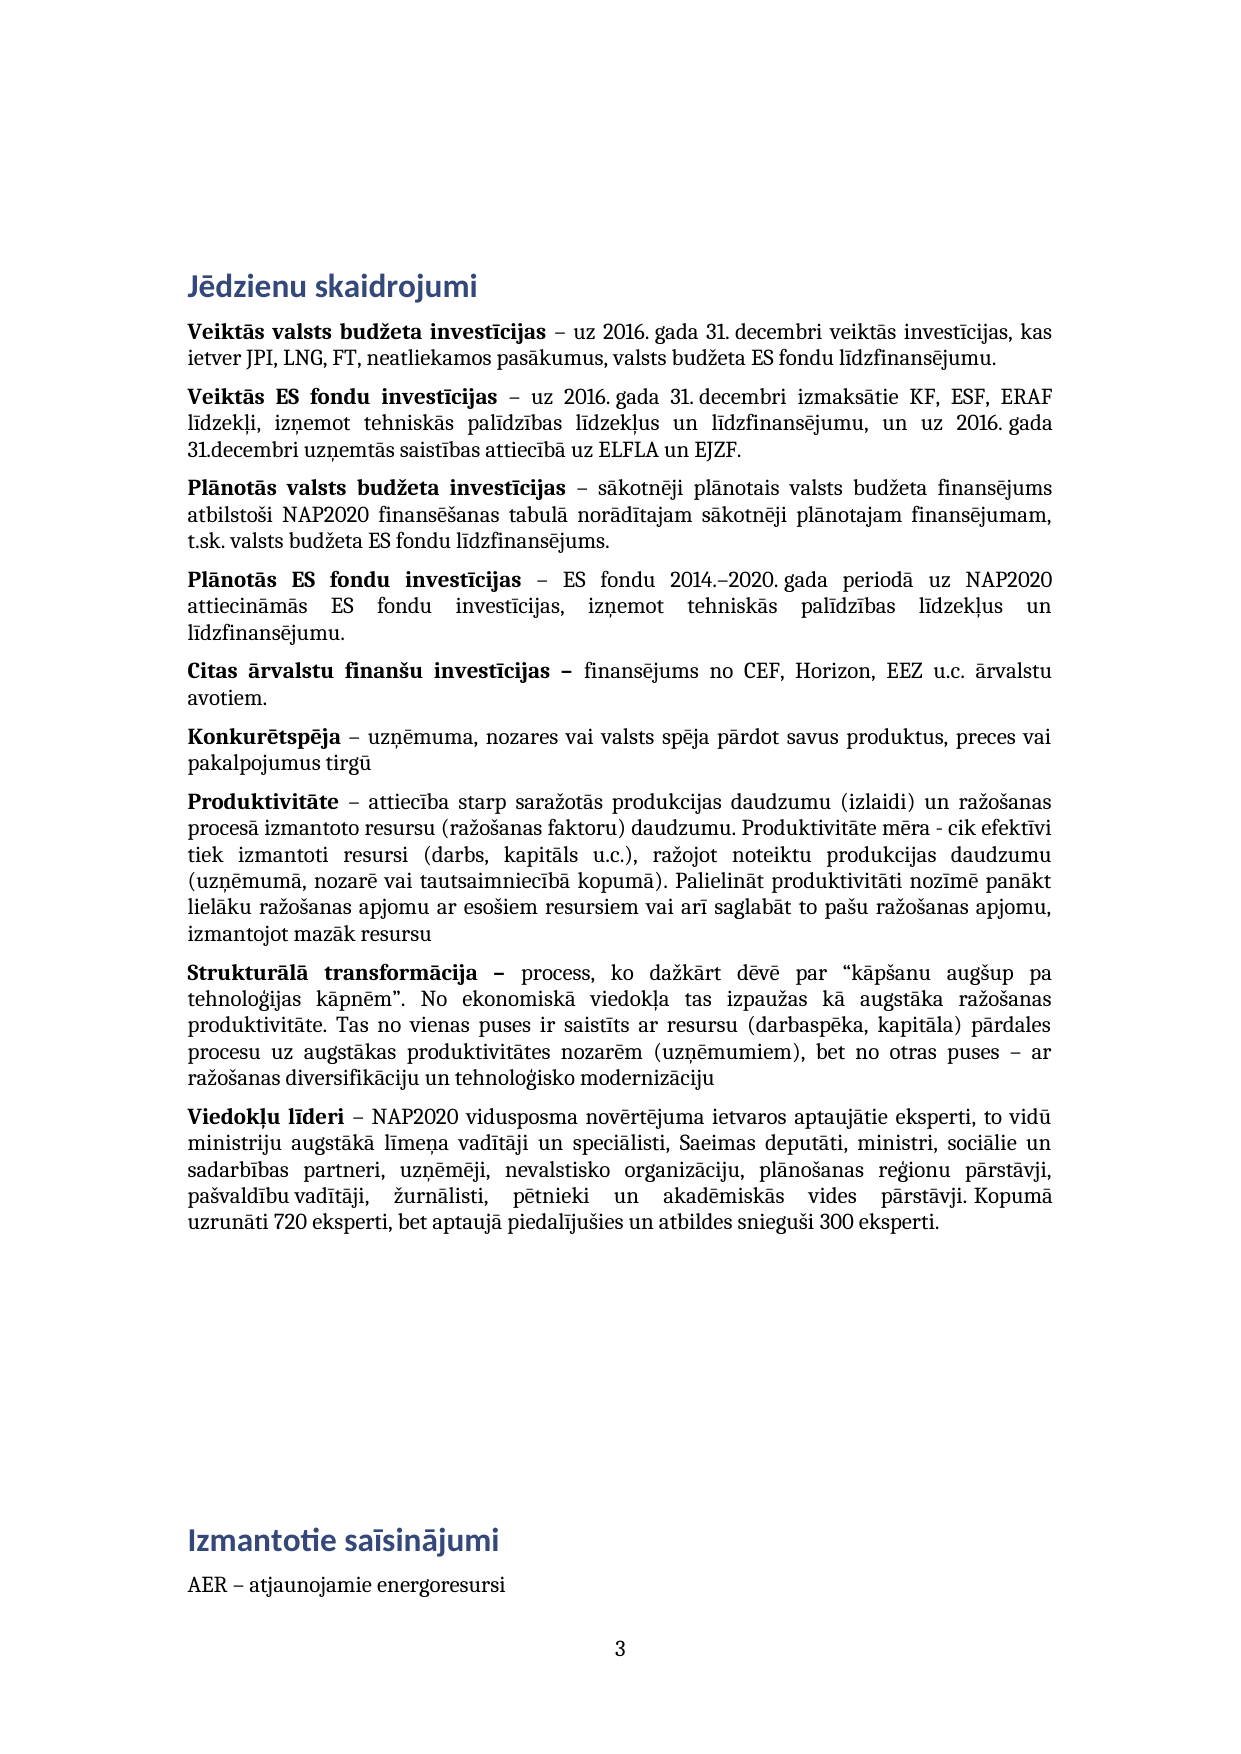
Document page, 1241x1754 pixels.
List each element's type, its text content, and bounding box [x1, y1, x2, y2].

text Strukturālā transformācija – process, ko dažkārt dēvē par “kāpšanu augšup pa tehnoloģijas kāpnēm”. No ekonomiskā viedokļa tas izpaužas kā augstāka ražošanas produktivitāte. Tas no vienas puses ir saistīts ar resursu (darbaspēka, kapitāla) pārdales procesu uz augstākas produktivitātes nozarēm (uzņēmumiem), bet no otras puses – ar ražošanas diversifikāciju un tehnoloģisko modernizāciju [187, 959, 1053, 1091]
text Citas ārvalstu finanšu investīcijas – finansējums no CEF, Horizon, EEZ u.c. ārvalstu avotiem. [187, 658, 1053, 711]
text AER – atjaunojamie energoresursi [187, 1572, 1053, 1598]
text Plānotās valsts budžeta investīcijas – sākotnēji plānotais valsts budžeta finansējums atbilstoši NAP2020 finansēšanas tabulā norādītajam sākotnēji plānotajam finansējumam, t.sk. valsts budžeta ES fondu līdzfinansējums. [187, 475, 1053, 554]
text Veiktās valsts budžeta investīcijas – uz 2016. gada 31. decembri veiktās investīcijas, kas ietver JPI, LNG, FT, neatliekamos pasākumus, valsts budžeta ES fondu līdzfinansējumu. [187, 318, 1053, 371]
subtitle Izmantotie saīsinājumi [187, 1518, 1053, 1559]
subtitle Jēdzienu skaidrojumi [187, 265, 1053, 306]
text Veiktās ES fondu investīcijas – uz 2016. gada 31. decembri izmaksātie KF, ESF, ERAF līdzekļi, izņemot tehniskās palīdzības līdzekļus un līdzfinansējumu, un uz 2016. gada 31.decembri uzņemtās saistības attiecībā uz ELFLA un EJZF. [187, 384, 1053, 463]
text Konkurētspēja – uzņēmuma, nozares vai valsts spēja pārdot savus produktus, preces vai pakalpojumus tirgū [187, 723, 1053, 776]
text Produktivitāte – attiecība starp saražotās produkcijas daudzumu (izlaidi) un ražošanas procesā izmantoto resursu (ražošanas faktoru) daudzumu. Produktivitāte mēra - cik efektīvi tiek izmantoti resursi (darbs, kapitāls u.c.), ražojot noteiktu produkcijas daudzumu (uzņēmumā, nozarē vai tautsaimniecībā kopumā). Palielināt produktivitāti nozīmē panākt lielāku ražošanas apjomu ar esošiem resursiem vai arī saglabāt to pašu ražošanas apjomu, izmantojot mazāk resursu [187, 789, 1053, 947]
text Viedokļu līderi – NAP2020 vidusposma novērtējuma ietvaros aptaujātie eksperti, to vidū ministriju augstākā līmeņa vadītāji un speciālisti, Saeimas deputāti, ministri, sociālie un sadarbības partneri, uzņēmēji, nevalstisko organizāciju, plānošanas reģionu pārstāvji, pašvaldību vadītāji, žurnālisti, pētnieki un akadēmiskās vides pārstāvji. Kopumā uzrunāti 720 eksperti, bet aptaujā piedalījušies un atbildes snieguši 300 eksperti. [187, 1104, 1053, 1235]
text Plānotās ES fondu investīcijas – ES fondu 2014.–2020. gada periodā uz NAP2020 attiecināmās ES fondu investīcijas, izņemot tehniskās palīdzības līdzekļus un līdzfinansējumu. [187, 567, 1053, 646]
